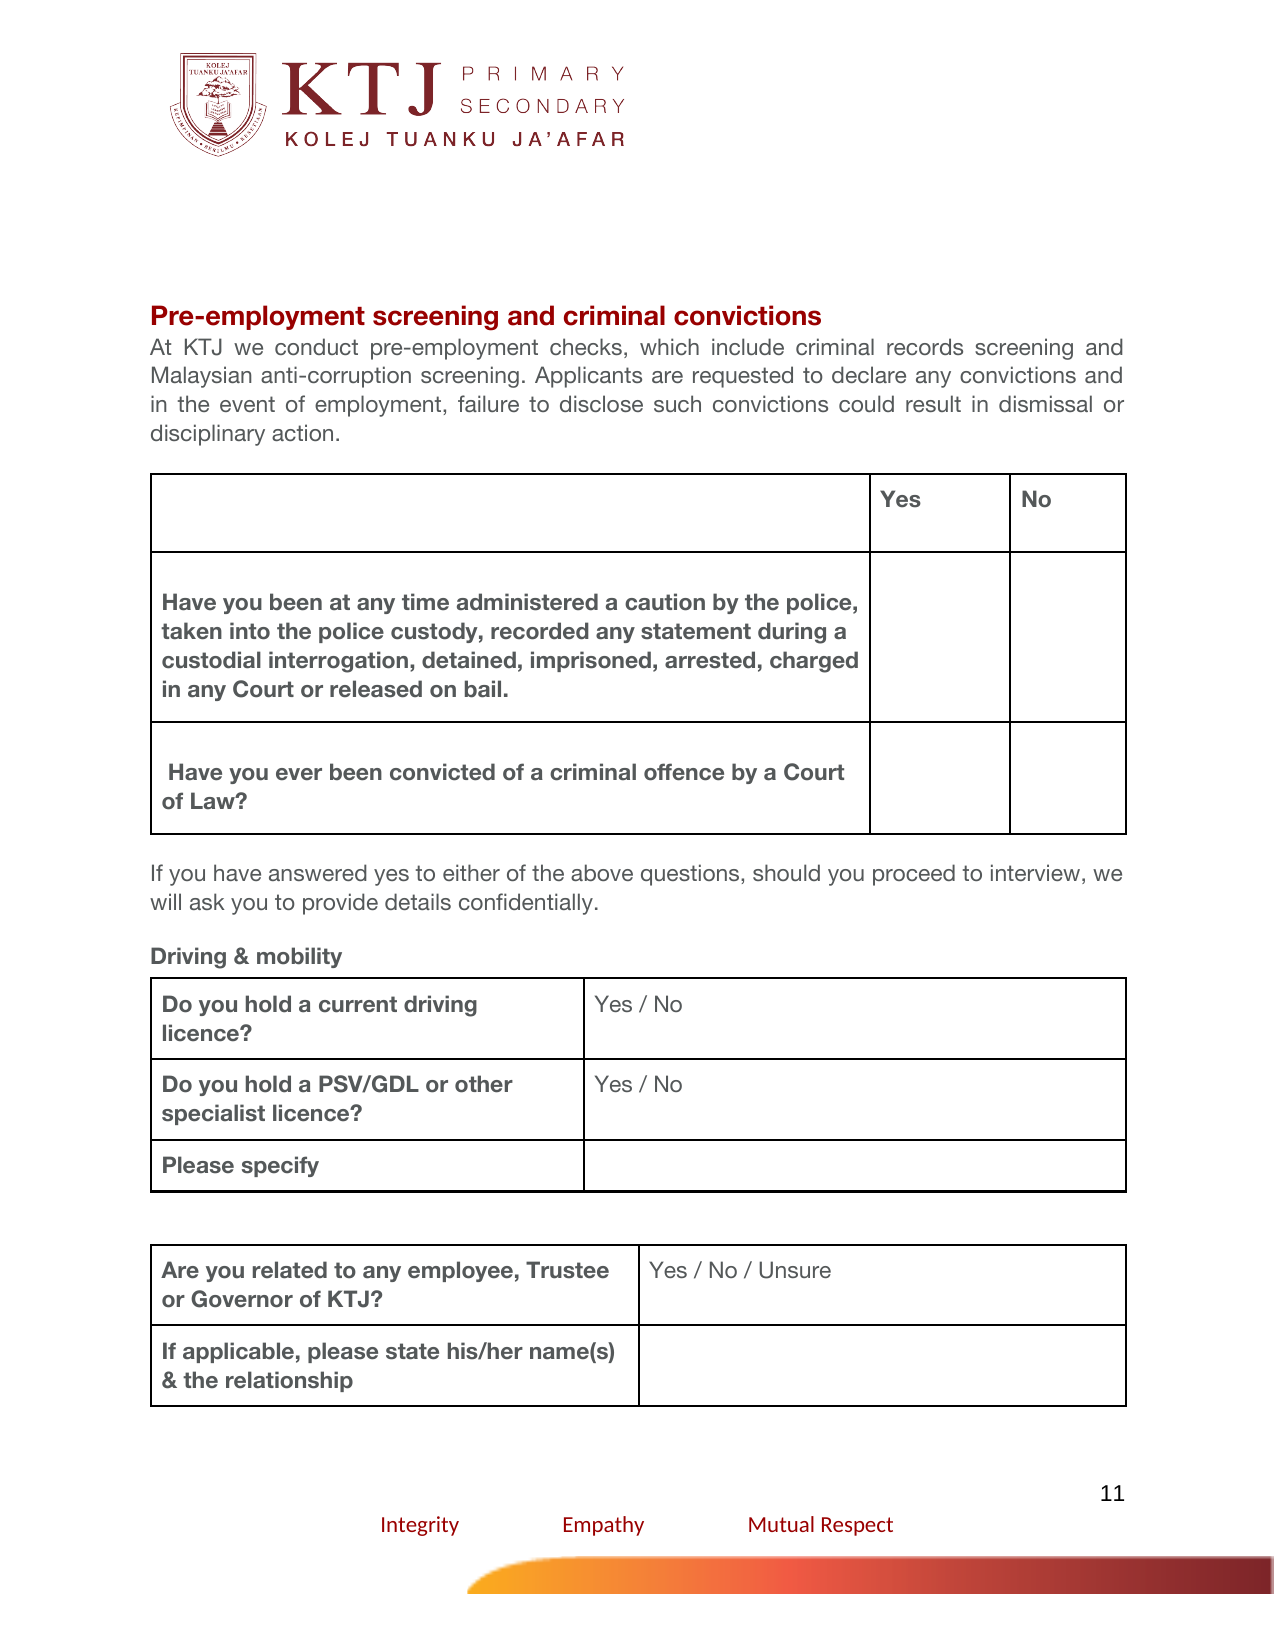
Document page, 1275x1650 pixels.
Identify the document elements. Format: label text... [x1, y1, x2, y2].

table_cell [871, 723, 1009, 832]
text If you have answered yes to either of the above questions, should you proceed to interview, we will ask you to provide details confidentially. [150, 859, 1125, 917]
table_header Do you hold a current driving licence? [152, 979, 583, 1058]
table_header Yes / No [585, 979, 1125, 1058]
table_header Yes [871, 475, 1009, 551]
table_cell [1011, 553, 1125, 721]
table_header [152, 475, 869, 551]
text At KTJ we conduct pre-employment checks, which include criminal records screening and Malaysian anti-corruption screening. Applicants are requested to declare any convictions and in the event of employment, failure to disclose such convictions could result in dismissal or disciplinary action. [150, 333, 1125, 448]
picture [467, 1556, 1274, 1594]
table_header Are you related to any employee, Trustee or Governor of KTJ? [152, 1246, 638, 1324]
table_cell Please specify [152, 1141, 583, 1190]
table_cell [1011, 723, 1125, 832]
table_cell [871, 553, 1009, 721]
table_cell If applicable, please state his/her name(s) & the relationship [152, 1326, 638, 1405]
table_cell [640, 1326, 1125, 1405]
text Driving & mobility [150, 942, 1125, 971]
picture [150, 45, 643, 161]
text Pre-employment screening and criminal convictions [150, 298, 1125, 333]
table_cell Do you hold a PSV/GDL or other specialist licence? [152, 1060, 583, 1138]
table_header No [1011, 475, 1125, 551]
table_header Yes / No / Unsure [640, 1246, 1125, 1324]
table_cell Have you been at any time administered a caution by the police, taken into the police custody, recorded any statement during a custodial interrogation, detained, imprisoned, arrested, charged in any Court or released on bail. [152, 553, 869, 721]
table_cell [585, 1141, 1125, 1190]
table_cell Yes / No [585, 1060, 1125, 1138]
table_cell Have you ever been convicted of a criminal offence by a Court of Law? [152, 723, 869, 832]
